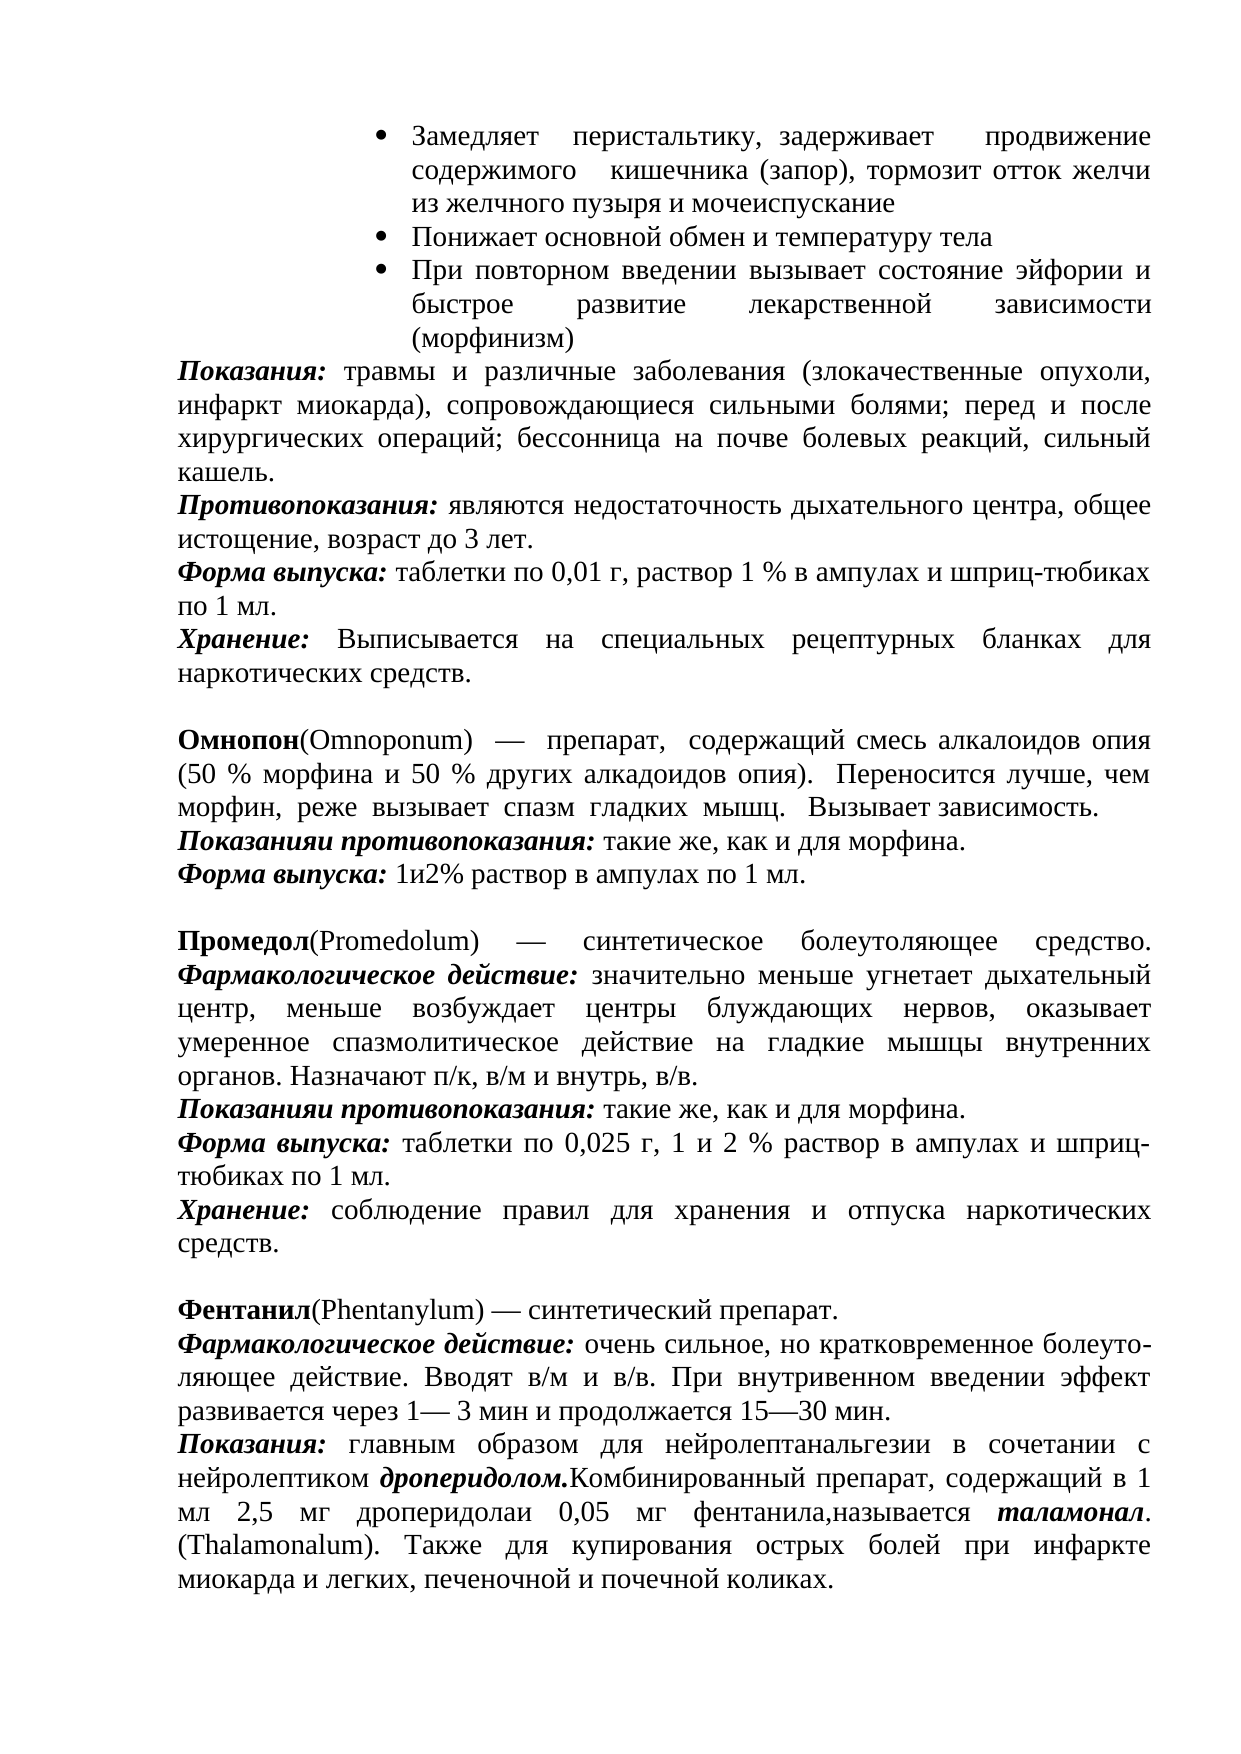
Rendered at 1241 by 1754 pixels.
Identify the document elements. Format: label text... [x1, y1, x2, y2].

text Фентанил(Phentanylum) — синтетический препарат. [177, 1292, 1152, 1326]
text Омнопон(Omnoponum) — препарат, содержащий смесь алкалоидов опия (50 % морфина и 50 % других алкадоидов опия). Переносится лучше, чем морфин, реже вызывает спазм гладких мышц. Вызывает зависимость. [177, 722, 1152, 823]
text Промедол(Promedolum) — синтетическое болеутоляющее средство. Фармакологическое действие: значительно меньше угнетает дыхательный центр, меньше возбуждает центры блуждающих нервов, оказывает умеренное спазмолитическое действие на гладкие мышцы внутренних органов. Назначают п/к, в/м и внутрь, в/в. [177, 923, 1152, 1091]
list Замедляет перистальтику, задерживает продвижение содержимого кишечника (запор), тормозит отток желчи из желчного пузыря и мочеиспускание [376, 118, 1152, 219]
text Показания: травмы и различные заболевания (злокачественные опухоли, инфаркт миокарда), сопровождающиеся сильными болями; перед и после хирургических операций; бессонница на почве болевых реакций, сильный кашель. [177, 353, 1152, 487]
text Форма выпуска: таблетки по 0,01 г, раствор 1 % в ампулах и шприц-тюбиках по 1 мл. [177, 554, 1152, 622]
text Хранение: соблюдение правил для хранения и отпуска наркотических средств. [177, 1192, 1152, 1259]
text Форма выпуска: таблетки по 0,025 г, 1 и 2 % раствор в ампулах и шприц-тюбиках по 1 мл. [177, 1125, 1152, 1192]
text Показанияи противопоказания: такие же, как и для морфина. [177, 823, 1152, 856]
text Хранение: Выписывается на специальных рецептурных бланках для наркотических средств. [177, 622, 1152, 689]
text Фармакологическое действие: очень сильное, но кратковременное болеутоляющее действие. Вводят в/м и в/в. При внутривенном введении эффект развивается через 1— 3 мин и продолжается 15—30 мин. [177, 1326, 1152, 1427]
text Форма выпуска: 1и2% раствор в ампулах по 1 мл. [177, 856, 1152, 890]
text Противопоказания: являются недостаточность дыхательного центра, общее истощение, возраст до 3 лет. [177, 487, 1152, 554]
list Понижает основной обмен и температуру тела [376, 219, 1152, 252]
text Показанияи противопоказания: такие же, как и для морфина. [177, 1091, 1152, 1125]
list При повторном введении вызывает состояние эйфории и быстрое развитие лекарственной зависимости (морфинизм) [376, 252, 1152, 353]
text Показания: главным образом для нейролептанальгезии в сочетании с нейролептиком дроперидолом.Комбинированный препарат, содержащий в 1 мл 2,5 мг дроперидолаи 0,05 мг фентанила,называется таламонал. (Thalamonalum). Также для купирования острых болей при инфаркте миокарда и легких, печеночной и почечной коликах. [177, 1427, 1152, 1594]
